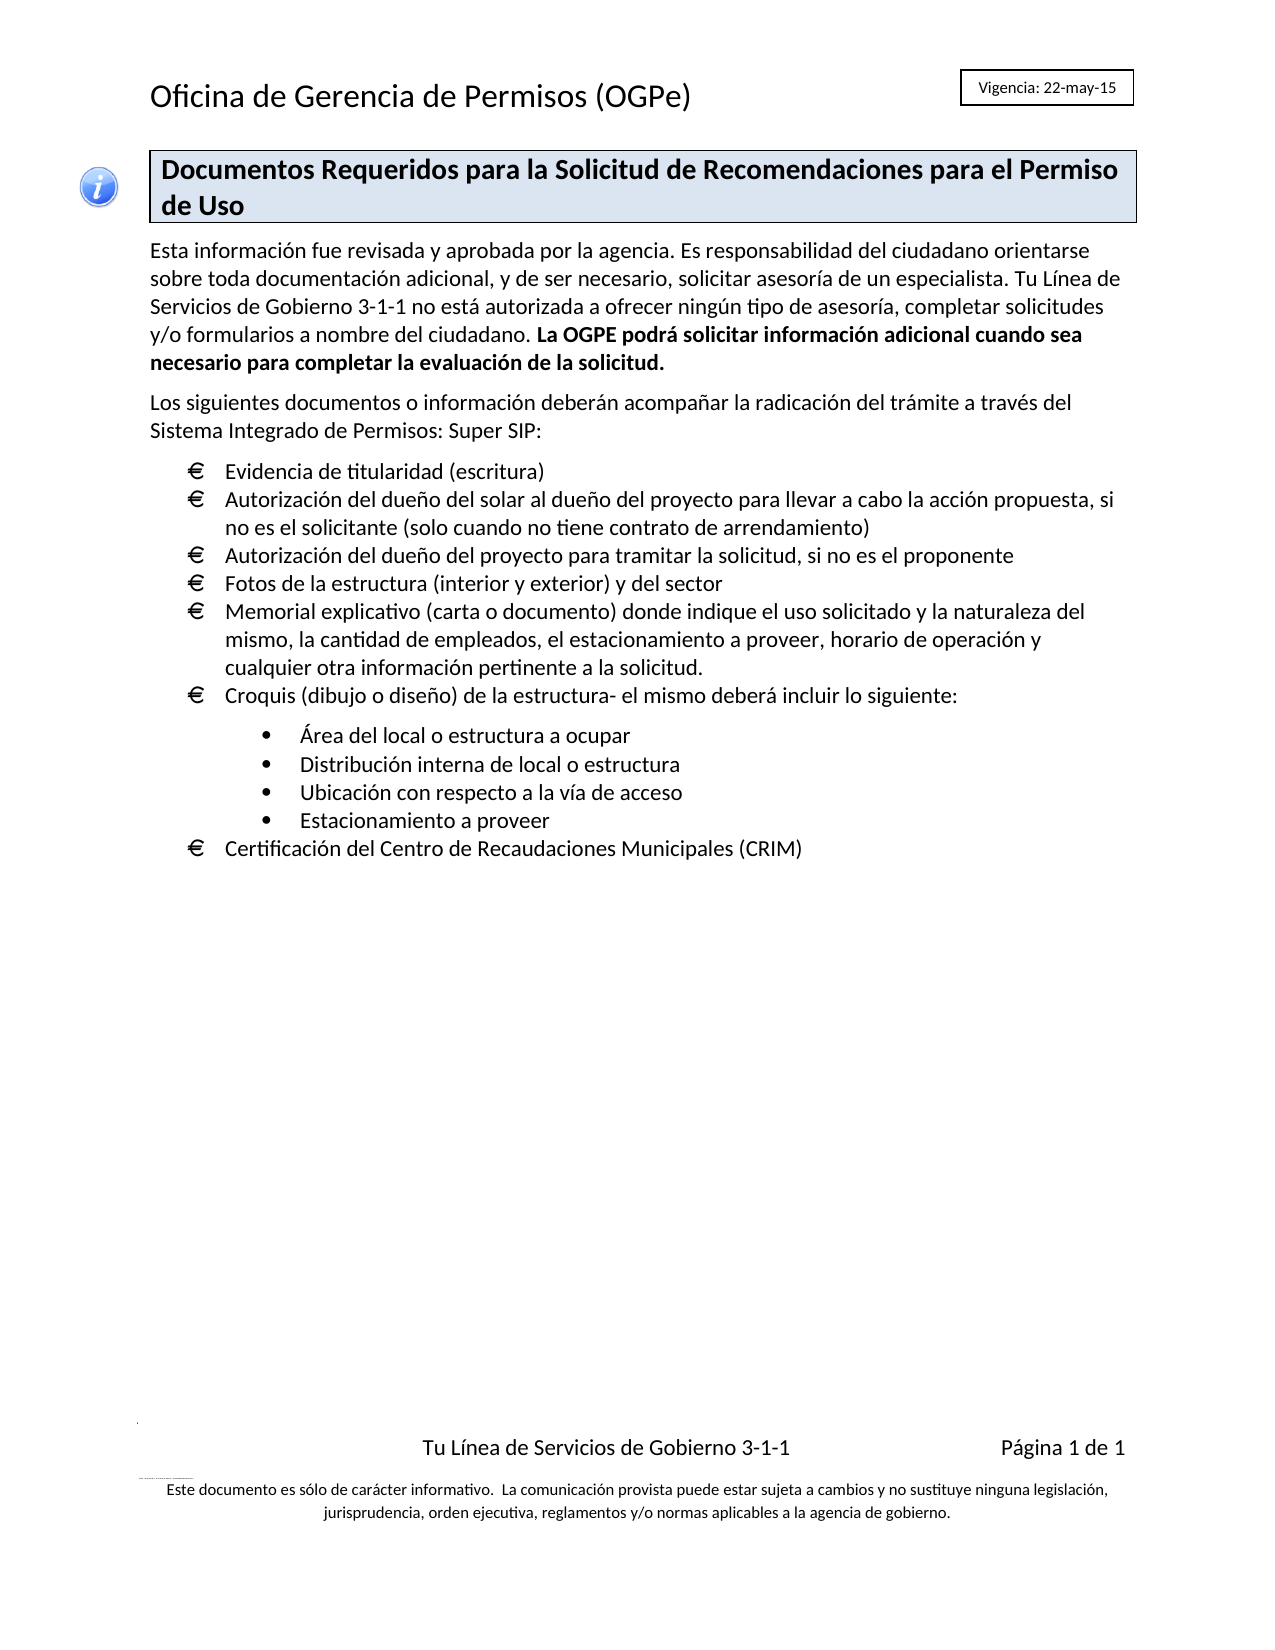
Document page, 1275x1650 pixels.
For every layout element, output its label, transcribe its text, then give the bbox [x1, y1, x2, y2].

list Distribución interna de local o estructura [262, 750, 1125, 778]
list Área del local o estructura a ocupar [262, 722, 1125, 750]
list Fotos de la estructura (interior y exterior) y del sector [187, 569, 1125, 597]
text Esta información fue revisada y aprobada por la agencia. Es responsabilidad del ciudadano orientarse sobre toda documentación adicional, y de ser necesario, solicitar asesoría de un especialista. Tu Línea de Servicios de Gobierno 3-1-1 no está autorizada a ofrecer ningún tipo de asesoría, completar solicitudes y/o formularios a nombre del ciudadano. La OGPE podrá solicitar información adicional cuando sea necesario para completar la evaluación de la solicitud. [150, 236, 1125, 376]
list Certificación del Centro de Recaudaciones Municipales (CRIM) [187, 834, 1125, 862]
table_header [66, 151, 149, 222]
list Croquis (dibujo o diseño) de la estructura- el mismo deberá incluir lo siguiente: [187, 681, 1125, 709]
table_header Documentos Requeridos para la Solicitud de Recomendaciones para el Permiso de Uso [151, 151, 1136, 222]
list Autorización del dueño del proyecto para tramitar la solicitud, si no es el proponente [187, 541, 1125, 569]
list Ubicación con respecto a la vía de acceso [262, 778, 1125, 806]
list Estacionamiento a proveer [262, 806, 1125, 834]
list Evidencia de titularidad (escritura) [187, 457, 1125, 485]
picture [76, 163, 121, 210]
list Autorización del dueño del solar al dueño del proyecto para llevar a cabo la acción propuesta, si no es el solicitante (solo cuando no tiene contrato de arrendamiento) [187, 485, 1125, 541]
list Memorial explicativo (carta o documento) donde indique el uso solicitado y la naturaleza del mismo, la cantidad de empleados, el estacionamiento a proveer, horario de operación y cualquier otra información pertinente a la solicitud. [187, 597, 1125, 681]
text Los siguientes documentos o información deberán acompañar la radicación del trámite a través del Sistema Integrado de Permisos: Super SIP: [150, 388, 1125, 444]
